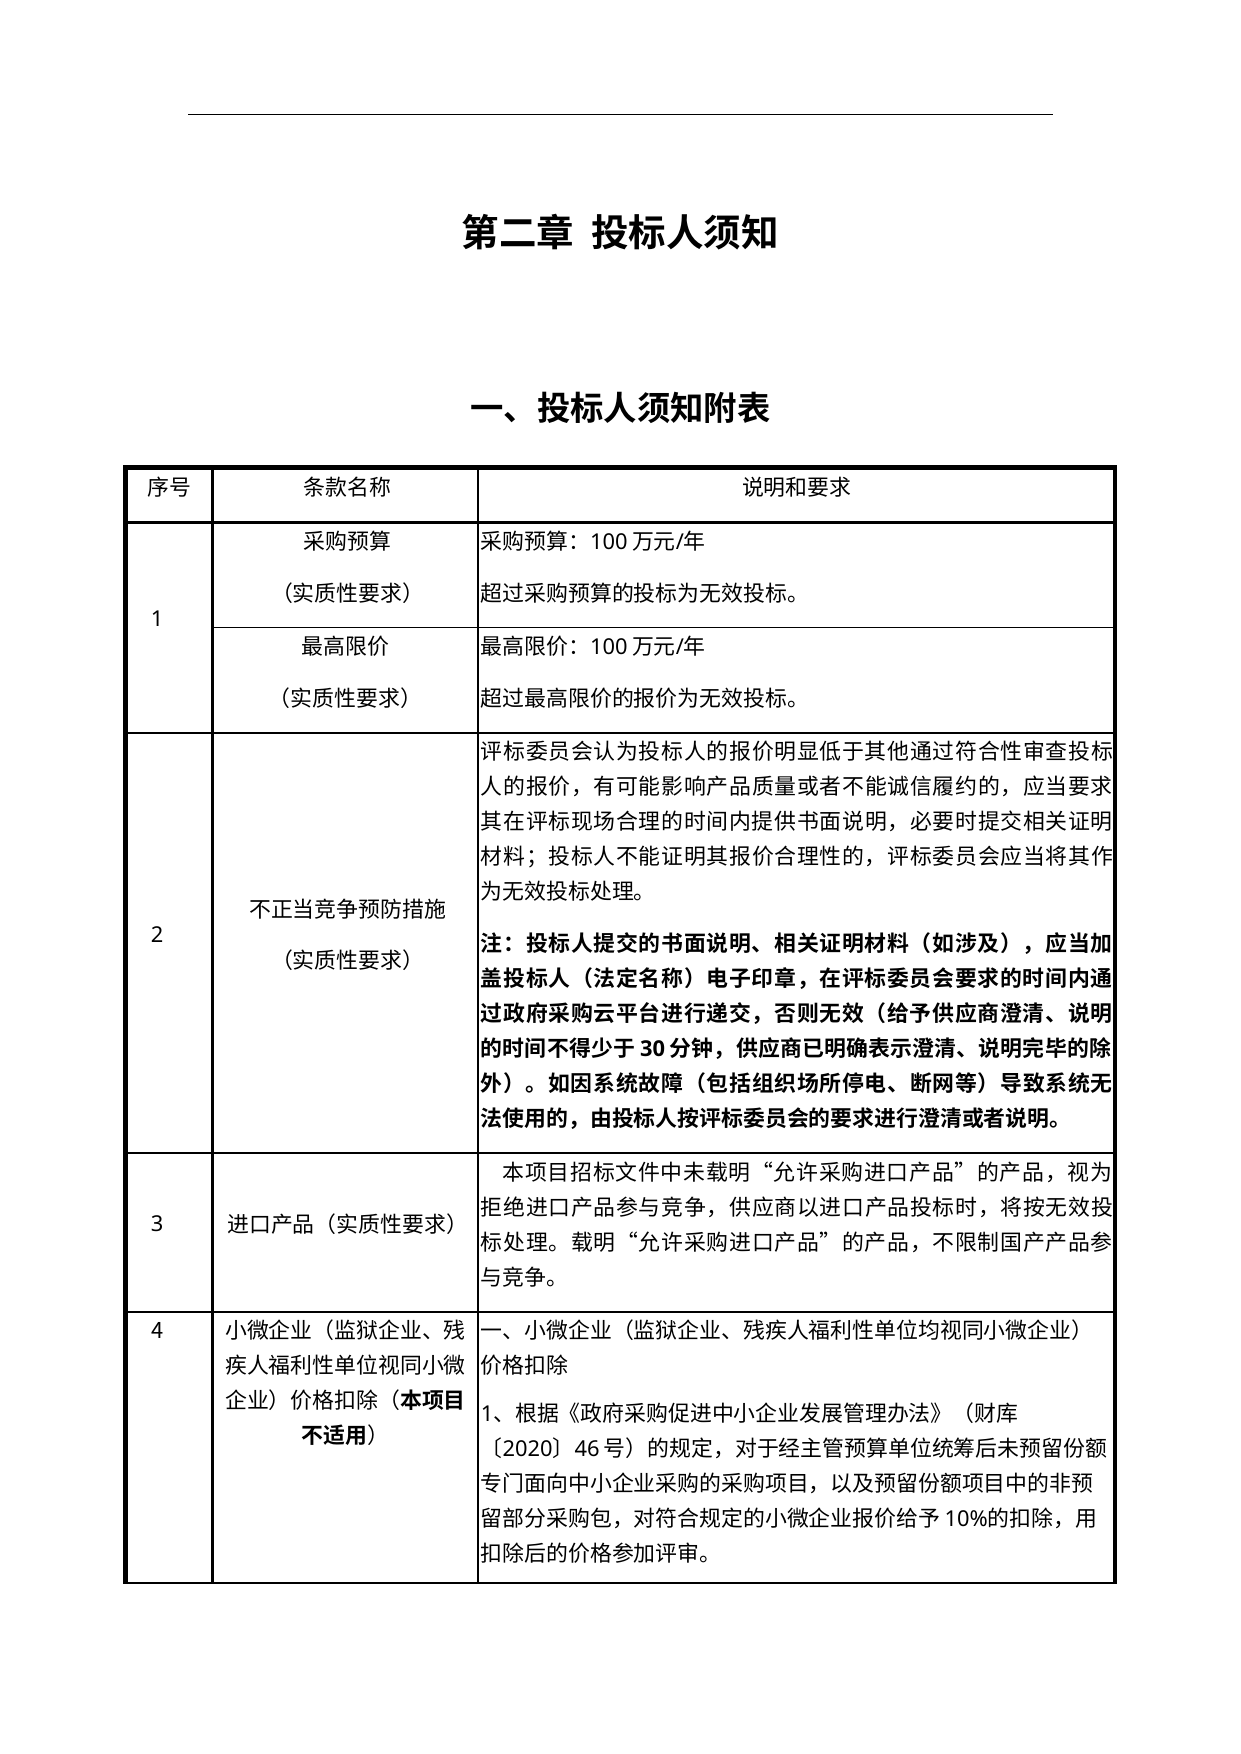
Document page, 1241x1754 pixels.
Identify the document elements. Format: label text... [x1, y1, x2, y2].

table_cell 采购预算：100万元/年 超过采购预算的投标为无效投标。 [479, 524, 1113, 627]
table_cell 采购预算 （实质性要求） [214, 524, 477, 627]
table_cell 1 [128, 524, 211, 732]
table_header 条款名称 [214, 470, 477, 521]
table_header 序号 [128, 470, 211, 521]
subtitle 第二章 投标人须知 [187, 197, 1053, 262]
table_header 说明和要求 [479, 470, 1113, 521]
table_cell 进口产品（实质性要求） [214, 1154, 477, 1311]
table_cell 4 [128, 1313, 211, 1582]
table_cell 最高限价：100万元/年 超过最高限价的报价为无效投标。 [479, 628, 1113, 732]
table_cell 2 [128, 734, 211, 1152]
table_cell 本项目招标文件中未载明“允许采购进口产品”的产品，视为拒绝进口产品参与竞争，供应商以进口产品投标时，将按无效投标处理。载明“允许采购进口产品”的产品，不限制国产产品参与竞争。 [479, 1154, 1113, 1311]
subtitle 一、投标人须知附表 [187, 373, 1053, 438]
table_cell 小微企业（监狱企业、残疾人福利性单位视同小微企业）价格扣除（本项目不适用） [214, 1313, 477, 1582]
table_cell 3 [128, 1154, 211, 1311]
table_cell 评标委员会认为投标人的报价明显低于其他通过符合性审查投标人的报价，有可能影响产品质量或者不能诚信履约的，应当要求其在评标现场合理的时间内提供书面说明，必要时提交相关证明材料；投标人不能证明其报价合理性的，评标委员会应当将其作为无效投标处理。 注：投标人提交的书面说明、相关证明材料（如涉及），应当加盖投标人（法定名称）电子印章，在评标委员会要求的时间内通过政府采购云平台进行递交，否则无效（给予供应商澄清、说明的时间不得少于30分钟，供应商已明确表示澄清、说明完毕的除外）。如因系统故障（包括组织场所停电、断网等）导致系统无法使用的，由投标人按评标委员会的要求进行澄清或者说明。 [479, 734, 1113, 1152]
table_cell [479, 1313, 1113, 1582]
table_cell 不正当竞争预防措施 （实质性要求） [214, 734, 477, 1152]
table_cell 最高限价 （实质性要求） [214, 628, 477, 732]
